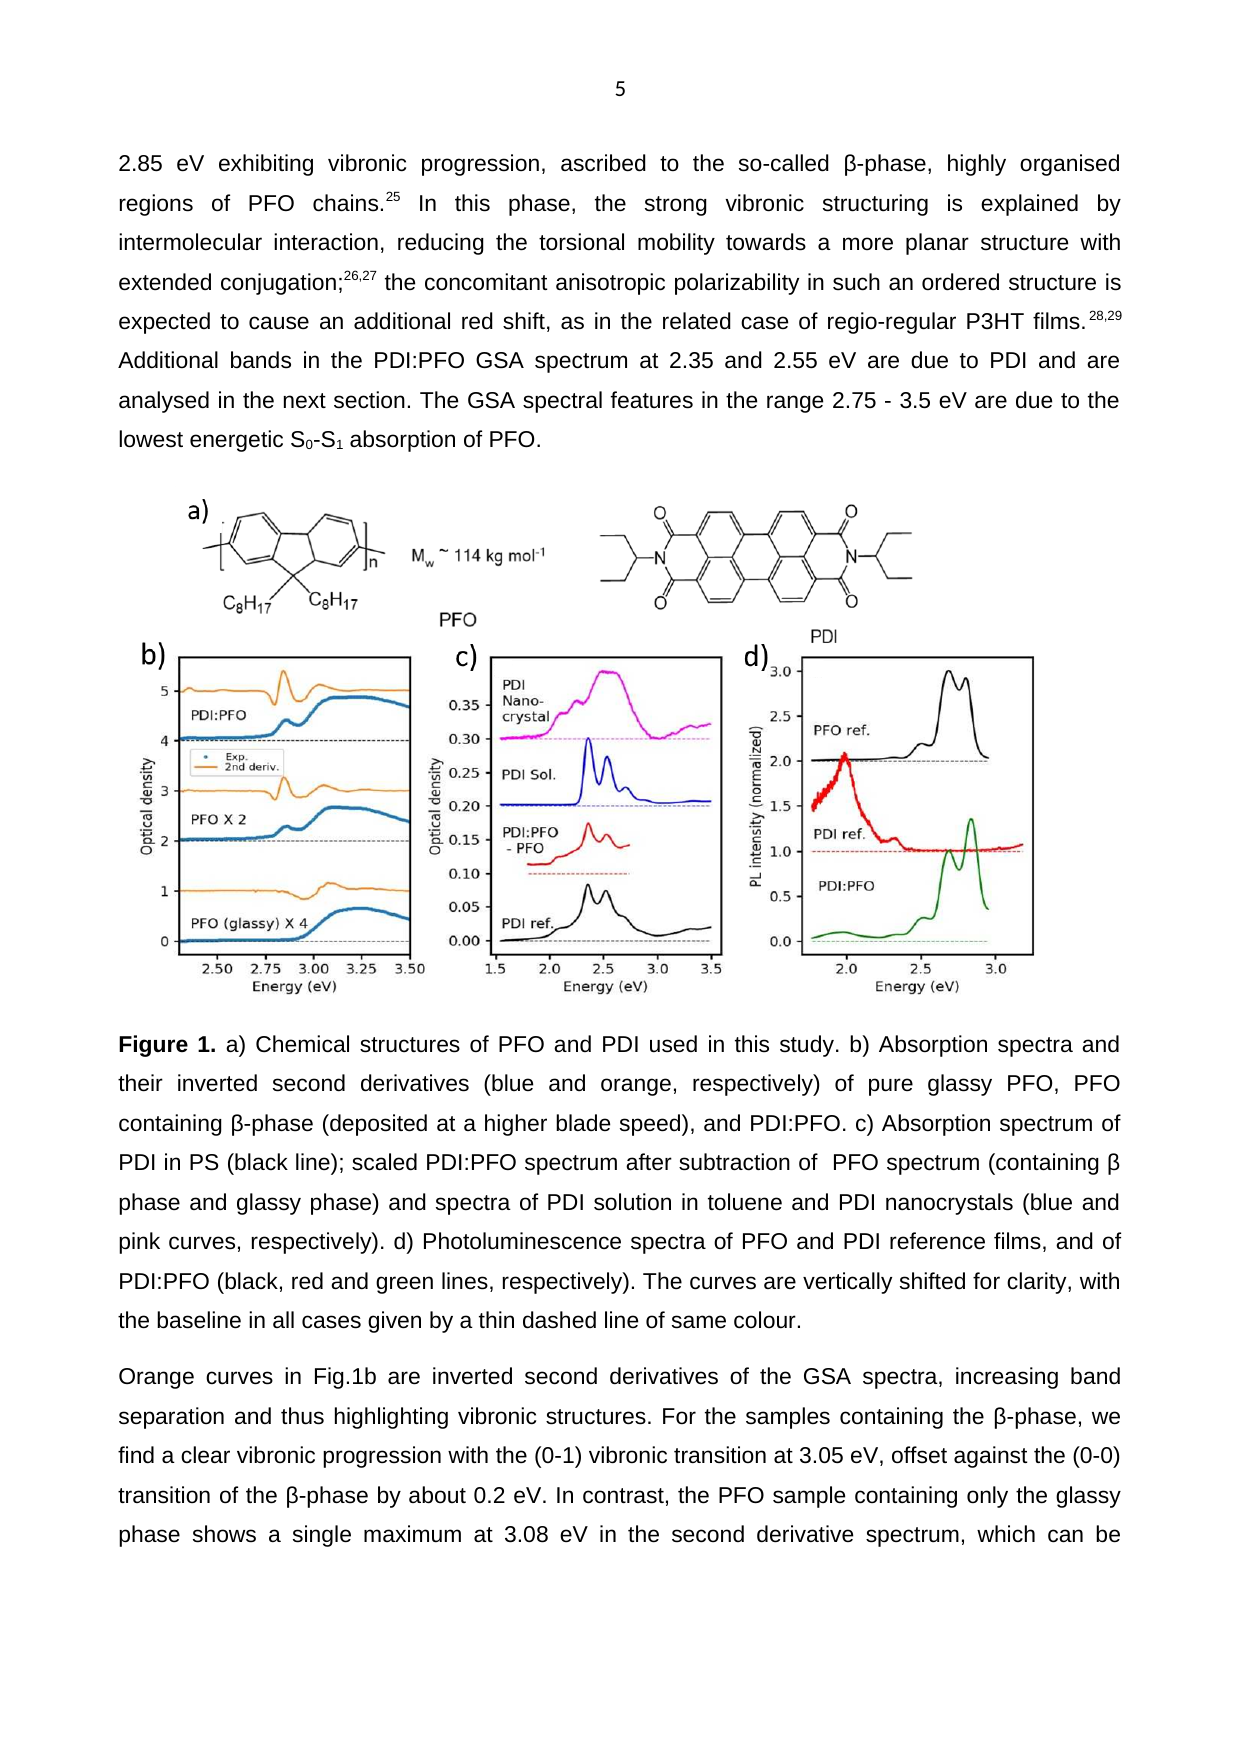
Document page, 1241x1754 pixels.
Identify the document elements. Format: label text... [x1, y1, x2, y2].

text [118, 1363, 1122, 1548]
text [118, 150, 1122, 453]
picture [118, 482, 1048, 1001]
text Figure 1. a) Chemical structures of PFO and PDI used in this study. b) Absorption spectra and their inverted second derivatives (blue and orange, respectively) of pure glassy PFO, PFO containing β-phase (deposited at a higher blade speed), and PDI:PFO. c) Absorption spectrum of PDI in PS (black line); scaled PDI:PFO spectrum after subtraction of PFO spectrum (containing β phase and glassy phase) and spectra of PDI solution in toluene and PDI nanocrystals (blue and pink curves, respectively). d) Photoluminescence spectra of PFO and PDI reference films, and of PDI:PFO (black, red and green lines, respectively). The curves are vertically shifted for clarity, with the baseline in all cases given by a thin dashed line of same colour. [118, 1031, 1122, 1333]
